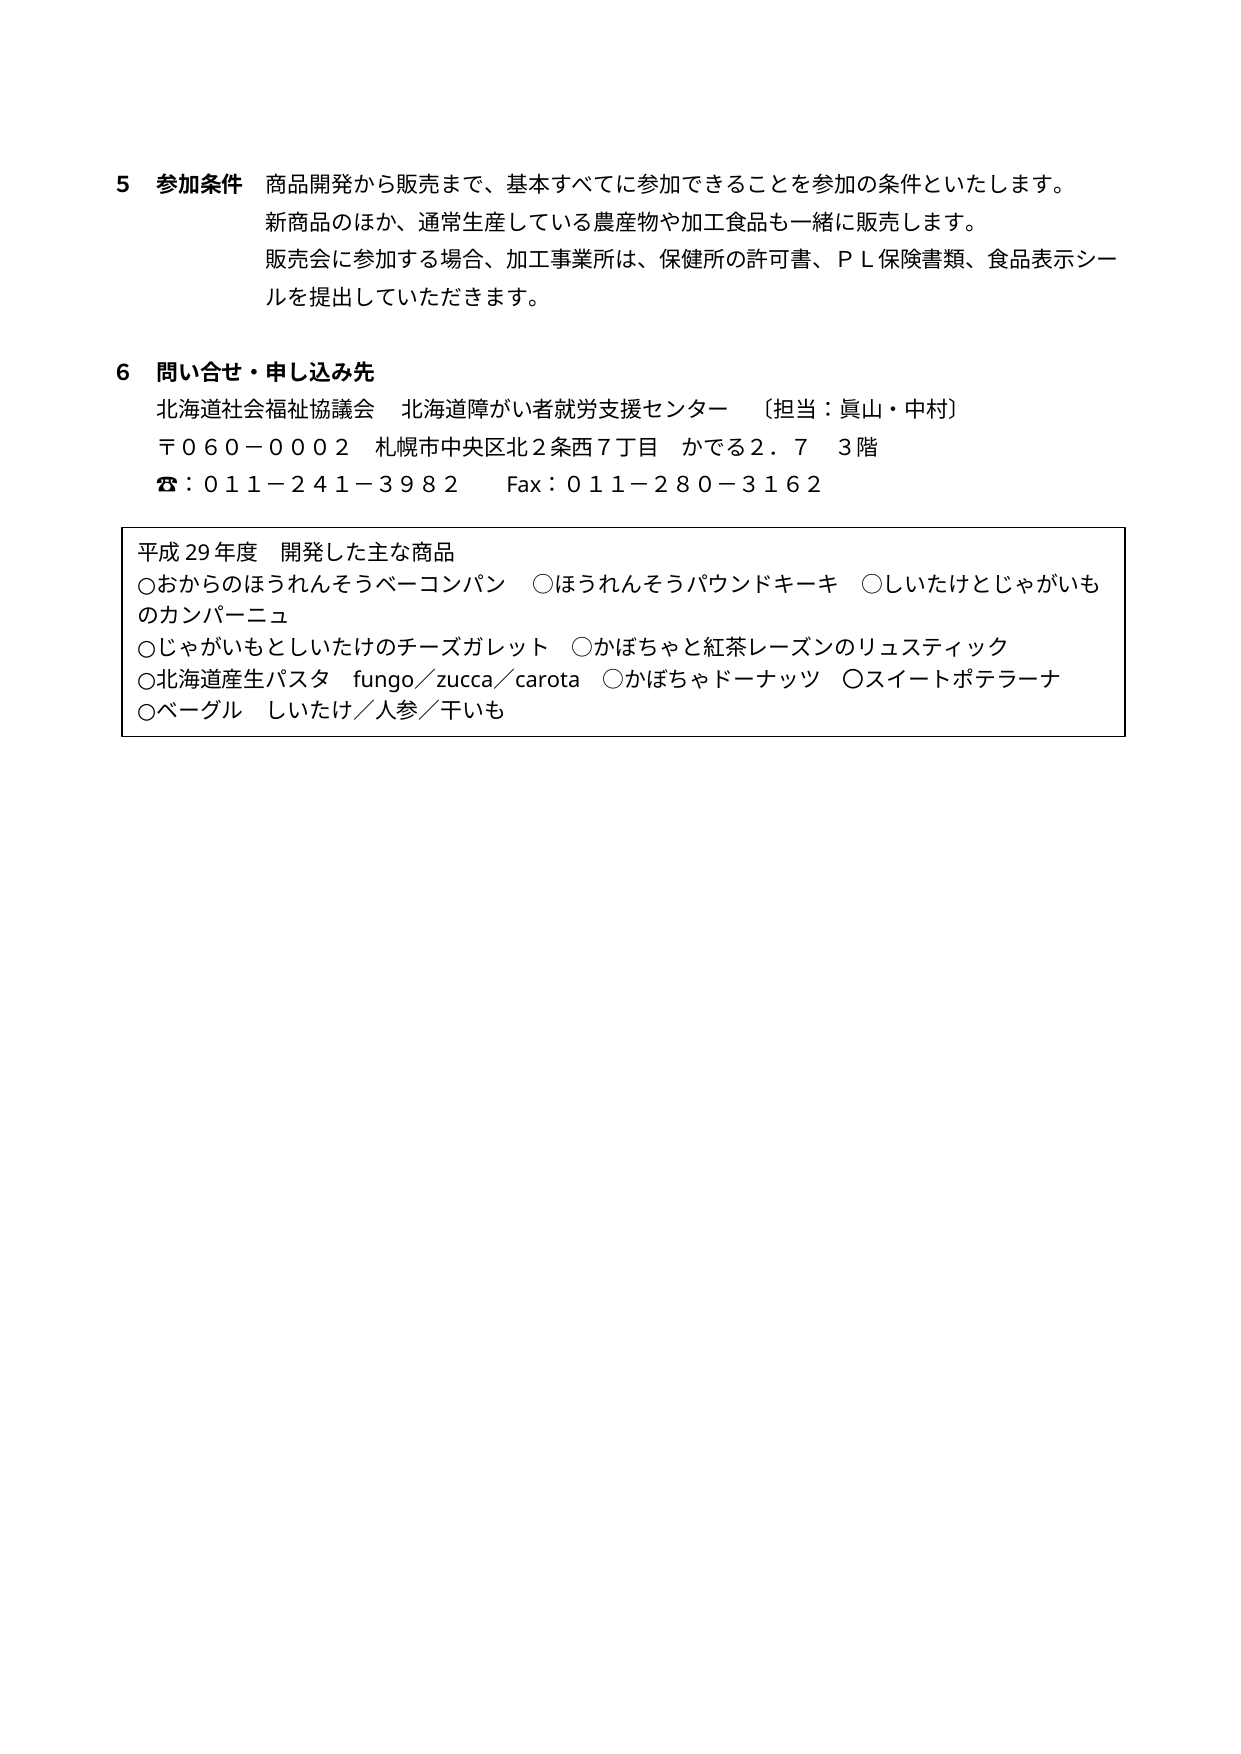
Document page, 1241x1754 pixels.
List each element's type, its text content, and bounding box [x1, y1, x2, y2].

text 新商品のほか、通常生産している農産物や加工食品も一緒に販売します。 [112, 202, 1128, 239]
text 北海道社会福祉協議会 北海道障がい者就労支援センター 〔担当：眞山・中村〕 [112, 389, 1128, 427]
text 販売会に参加する場合、加工事業所は、保健所の許可書、ＰＬ保険書類、食品表示シー [112, 239, 1128, 277]
text ５ 参加条件 商品開発から販売まで、基本すべてに参加できることを参加の条件といたします。 [112, 164, 1128, 202]
text ６ 問い合せ・申し込み先 [112, 352, 1128, 389]
text 〒０６０－０００２ 札幌市中央区北２条西７丁目 かでる２．７ ３階 [134, 427, 1128, 464]
text ☎：０１１－２４１－３９８２ Fax：０１１－２８０－３１６２ [112, 464, 1128, 502]
text ルを提出していただきます。 [112, 277, 1128, 314]
